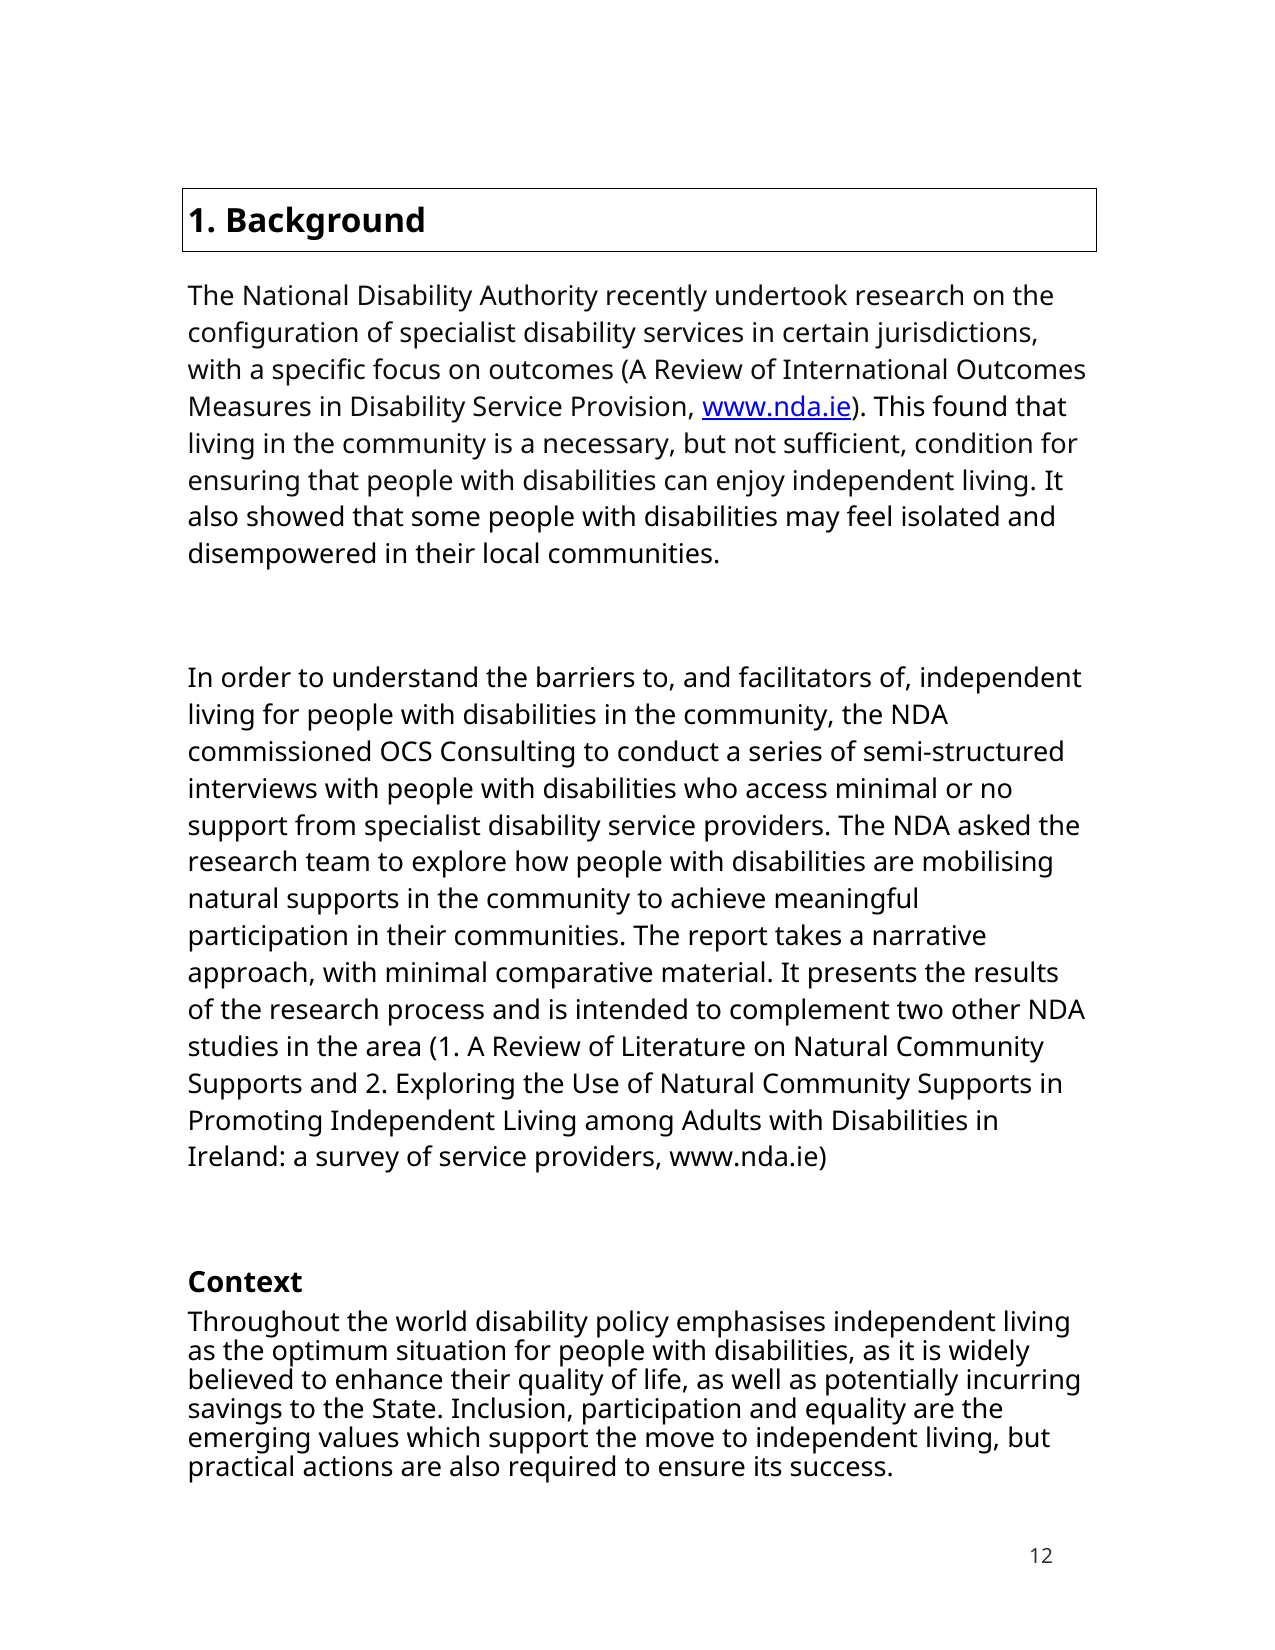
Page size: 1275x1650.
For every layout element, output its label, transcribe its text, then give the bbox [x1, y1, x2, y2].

text Throughout the world disability policy emphasises independent living as the optimum situation for people with disabilities, as it is widely believed to enhance their quality of life, as well as potentially incurring savings to the State. Inclusion, participation and equality are the emerging values which support the move to independent living, but practical actions are also required to ensure its success. [187, 1308, 1087, 1483]
text The National Disability Authority recently undertook research on the configuration of specialist disability services in certain jurisdictions, with a specific focus on outcomes (A Review of International Outcomes Measures in Disability Service Provision, www.nda.ie). This found that living in the community is a necessary, but not sufficient, condition for ensuring that people with disabilities can enjoy independent living. It also showed that some people with disabilities may feel isolated and disempowered in their local communities. [187, 277, 1087, 572]
subtitle Context [187, 1262, 1087, 1301]
subtitle 1. Background [183, 189, 1096, 251]
text In order to understand the barriers to, and facilitators of, independent living for people with disabilities in the community, the NDA commissioned OCS Consulting to conduct a series of semi-structured interviews with people with disabilities who access minimal or no support from specialist disability service providers. The NDA asked the research team to explore how people with disabilities are mobilising natural supports in the community to achieve meaningful participation in their communities. The report takes a narrative approach, with minimal comparative material. It presents the results of the research process and is intended to complement two other NDA studies in the area (1. A Review of Literature on Natural Community Supports and 2. Exploring the Use of Natural Community Supports in Promoting Independent Living among Adults with Disabilities in Ireland: a survey of service providers, www.nda.ie) [187, 658, 1087, 1175]
